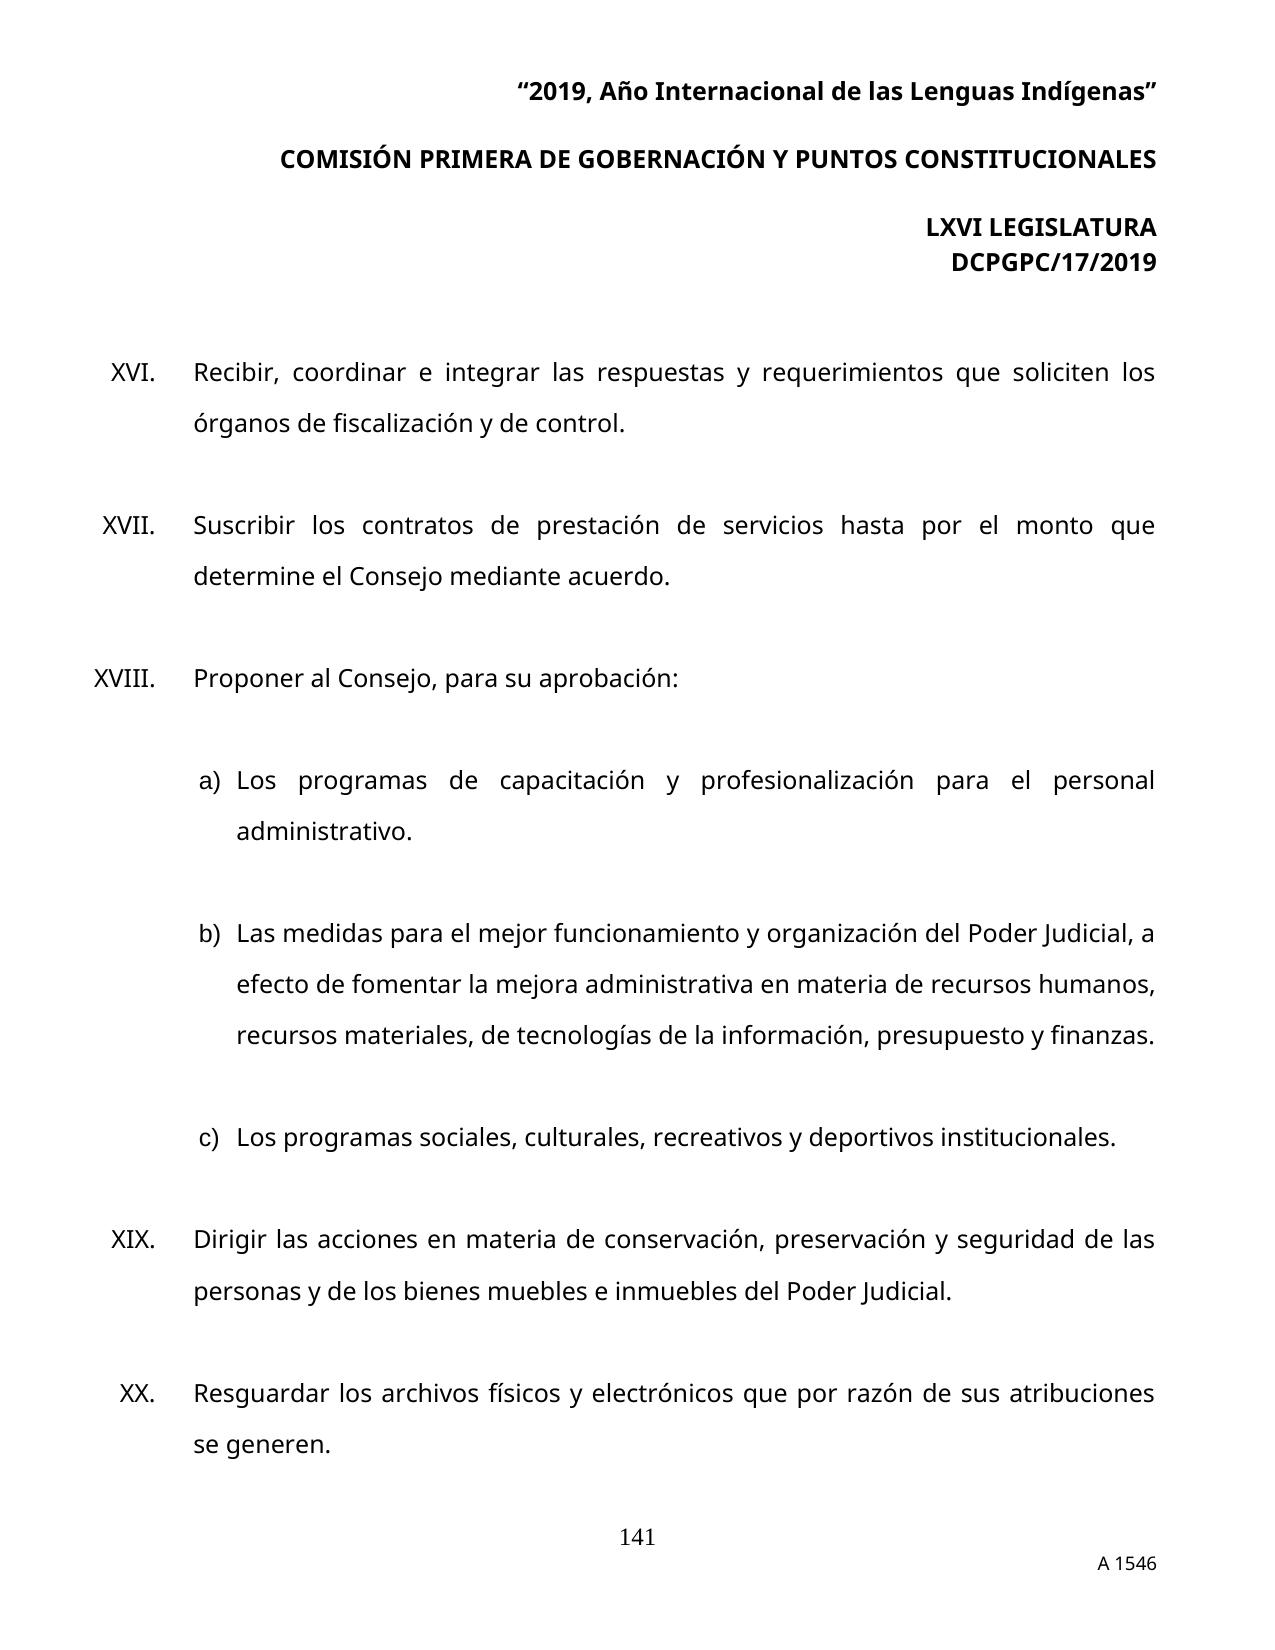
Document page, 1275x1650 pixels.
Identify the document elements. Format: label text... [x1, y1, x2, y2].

list Suscribir los contratos de prestación de servicios hasta por el monto que determine el Consejo mediante acuerdo. [156, 507, 1157, 593]
list Los programas de capacitación y profesionalización para el personal administrativo. [199, 763, 1157, 848]
list Los programas sociales, culturales, recreativos y deportivos institucionales. [199, 1120, 1157, 1154]
list Recibir, coordinar e integrar las respuestas y requerimientos que soliciten los órganos de fiscalización y de control. [156, 354, 1157, 439]
list Resguardar los archivos físicos y electrónicos que por razón de sus atribuciones se generen. [156, 1375, 1157, 1460]
list Proponer al Consejo, para su aprobación: [156, 661, 1157, 695]
list Las medidas para el mejor funcionamiento y organización del Poder Judicial, a efecto de fomentar la mejora administrativa en materia de recursos humanos, recursos materiales, de tecnologías de la información, presupuesto y finanzas. [199, 916, 1157, 1052]
list Dirigir las acciones en materia de conservación, preservación y seguridad de las personas y de los bienes muebles e inmuebles del Poder Judicial. [156, 1222, 1157, 1307]
